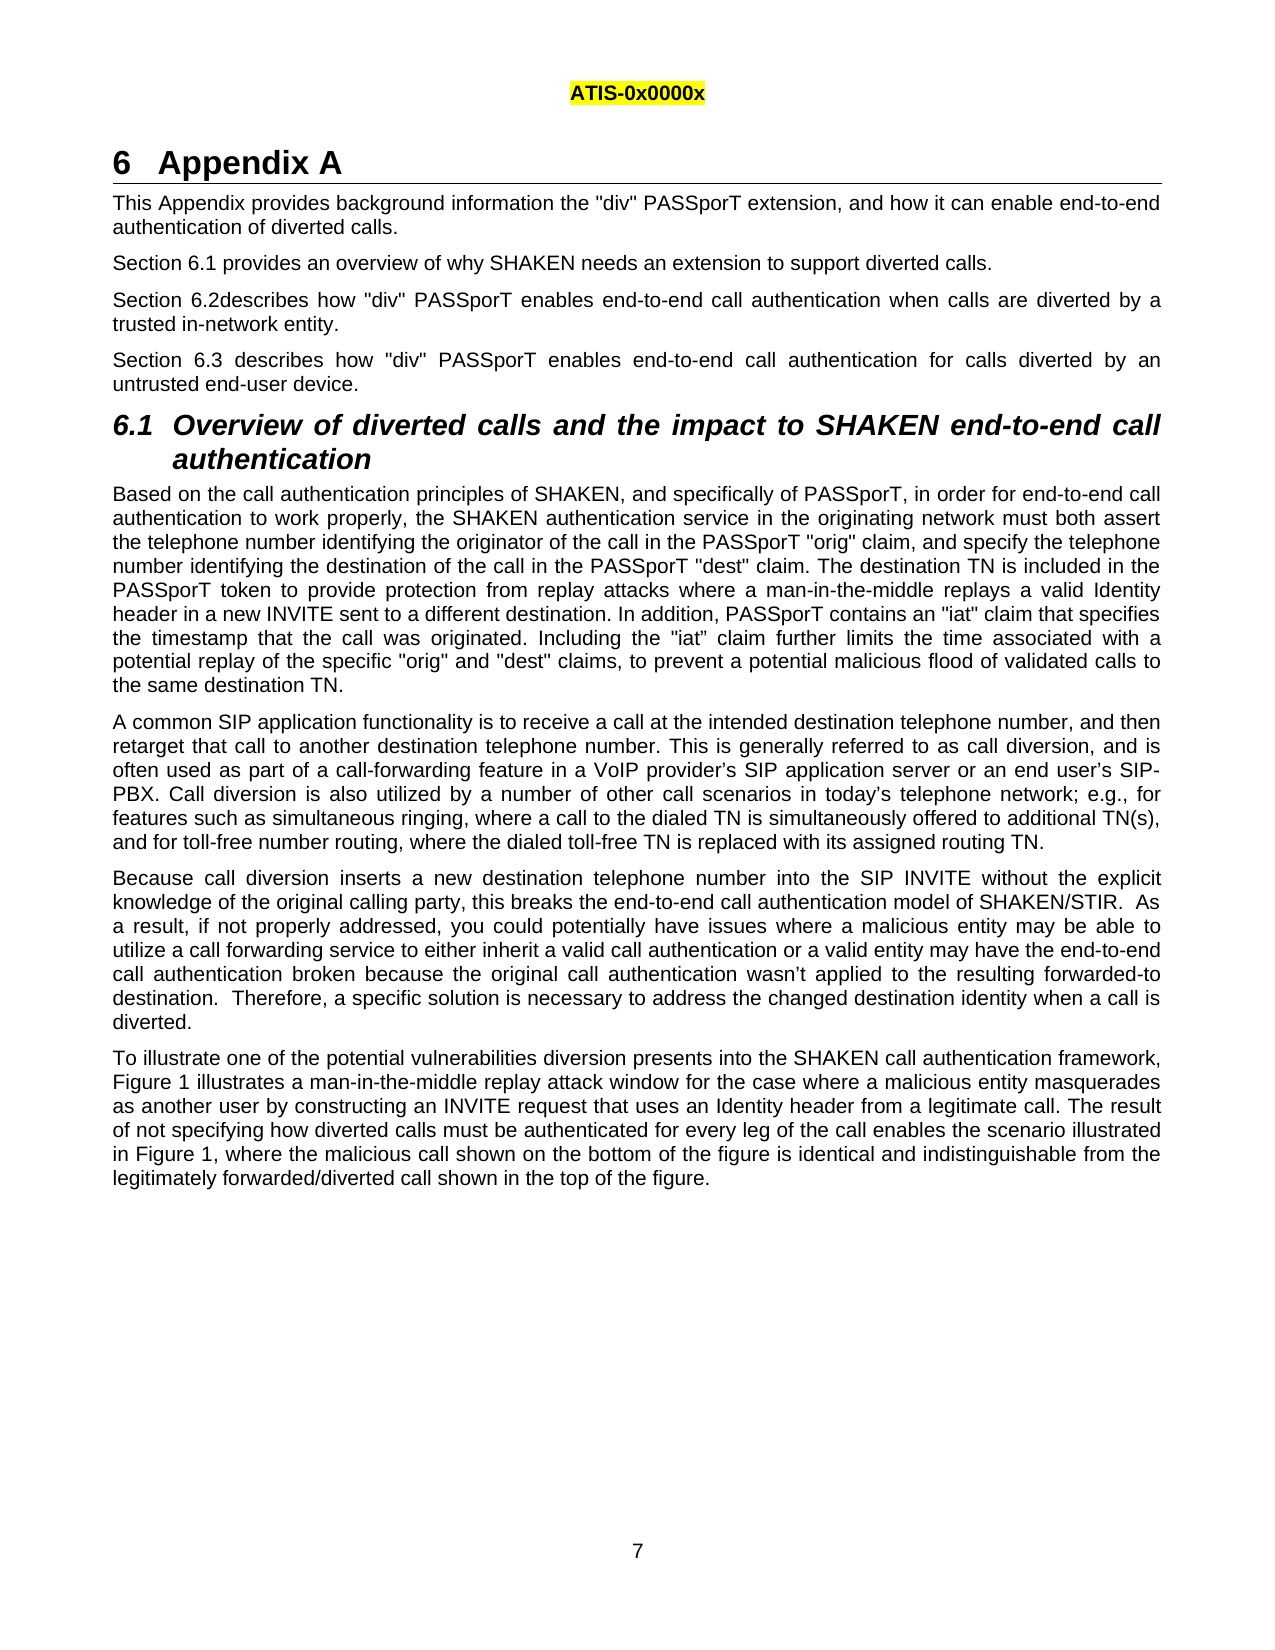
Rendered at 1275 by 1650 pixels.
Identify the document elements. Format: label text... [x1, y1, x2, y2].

text Section 6.3 describes how "div" PASSporT enables end-to-end call authentication for calls diverted by an untrusted end-user device. [112, 348, 1162, 396]
text Section 6.1 provides an overview of why SHAKEN needs an extension to support diverted calls. [112, 251, 1162, 275]
subtitle Overview of diverted calls and the impact to SHAKEN end-to-end call authentication [112, 408, 1162, 475]
text Because call diversion inserts a new destination telephone number into the SIP INVITE without the explicit knowledge of the original calling party, this breaks the end-to-end call authentication model of SHAKEN/STIR. As a result, if not properly addressed, you could potentially have issues where a malicious entity may be able to utilize a call forwarding service to either inherit a valid call authentication or a valid entity may have the end-to-end call authentication broken because the original call authentication wasn’t applied to the resulting forwarded-to destination. Therefore, a specific solution is necessary to address the changed destination identity when a call is diverted. [112, 866, 1162, 1034]
text To illustrate one of the potential vulnerabilities diversion presents into the SHAKEN call authentication framework, Figure 1 illustrates a man-in-the-middle replay attack window for the case where a malicious entity masquerades as another user by constructing an INVITE request that uses an Identity header from a legitimate call. The result of not specifying how diverted calls must be authenticated for every leg of the call enables the scenario illustrated in Figure 1, where the malicious call shown on the bottom of the figure is identical and indistinguishable from the legitimately forwarded/diverted call shown in the top of the figure. [112, 1046, 1162, 1190]
text Section 6.2describes how "div" PASSporT enables end-to-end call authentication when calls are diverted by a trusted in-network entity. [112, 287, 1162, 335]
text This Appendix provides background information the "div" PASSporT extension, and how it can enable end-to-end authentication of diverted calls. [112, 191, 1162, 238]
text A common SIP application functionality is to receive a call at the intended destination telephone number, and then retarget that call to another destination telephone number. This is generally referred to as call diversion, and is often used as part of a call-forwarding feature in a VoIP provider’s SIP application server or an end user’s SIP-PBX. Call diversion is also utilized by a number of other call scenarios in today’s telephone network; e.g., for features such as simultaneous ringing, where a call to the dialed TN is simultaneously offered to additional TN(s), and for toll-free number routing, where the dialed toll-free TN is replaced with its assigned routing TN. [112, 710, 1162, 853]
text Based on the call authentication principles of SHAKEN, and specifically of PASSporT, in order for end-to-end call authentication to work properly, the SHAKEN authentication service in the originating network must both assert the telephone number identifying the originator of the call in the PASSporT "orig" claim, and specify the telephone number identifying the destination of the call in the PASSporT "dest" claim. The destination TN is included in the PASSporT token to provide protection from replay attacks where a man-in-the-middle replays a valid Identity header in a new INVITE sent to a different destination. In addition, PASSporT contains an "iat" claim that specifies the timestamp that the call was originated. Including the "iat” claim further limits the time associated with a potential replay of the specific "orig" and "dest" claims, to prevent a potential malicious flood of validated calls to the same destination TN. [112, 482, 1162, 697]
subtitle Appendix A [112, 143, 1162, 184]
